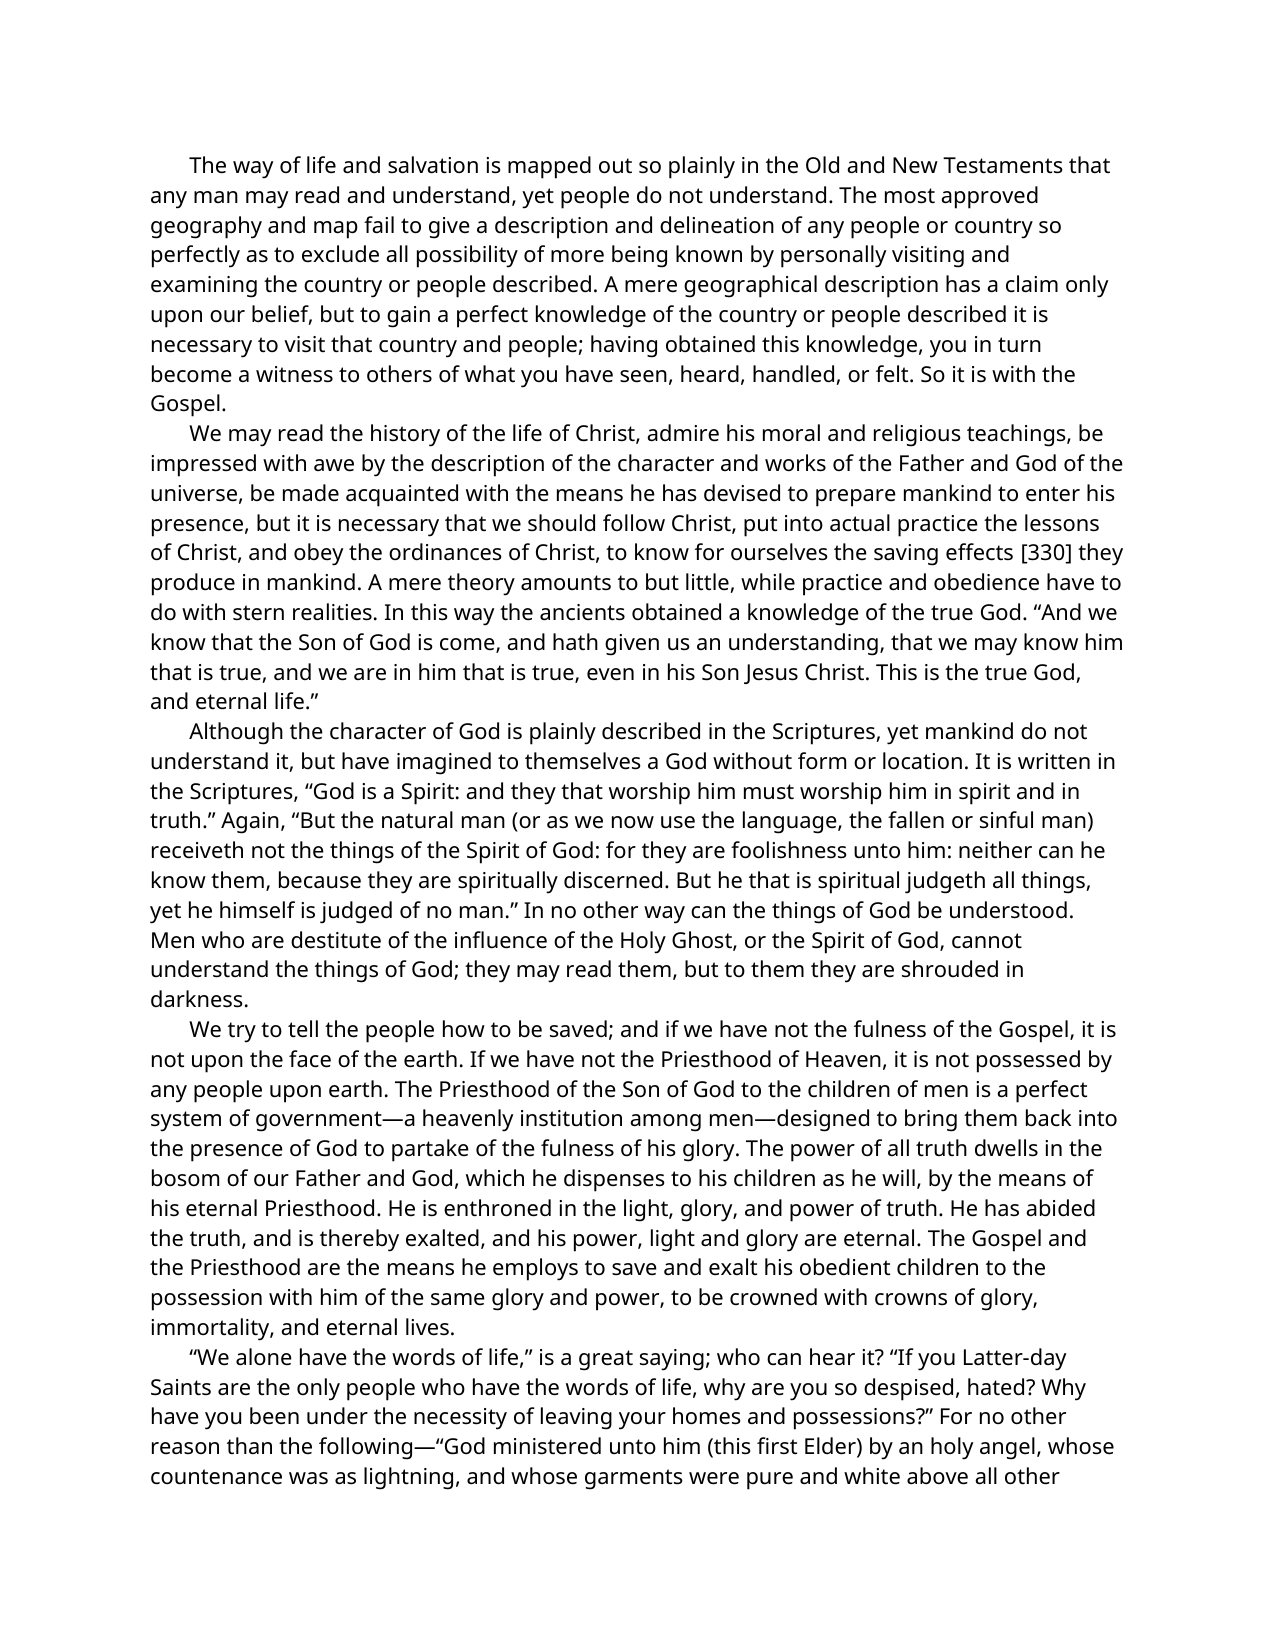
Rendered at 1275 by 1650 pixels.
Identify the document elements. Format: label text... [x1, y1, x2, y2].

text We try to tell the people how to be saved; and if we have not the fulness of the Gospel, it is not upon the face of the earth. If we have not the Priesthood of Heaven, it is not possessed by any people upon earth. The Priesthood of the Son of God to the children of men is a perfect system of government—a heavenly institution among men—designed to bring them back into the presence of God to partake of the fulness of his glory. The power of all truth dwells in the bosom of our Father and God, which he dispenses to his children as he will, by the means of his eternal Priesthood. He is enthroned in the light, glory, and power of truth. He has abided the truth, and is thereby exalted, and his power, light and glory are eternal. The Gospel and the Priesthood are the means he employs to save and exalt his obedient children to the possession with him of the same glory and power, to be crowned with crowns of glory, immortality, and eternal lives. [150, 1014, 1125, 1342]
text We may read the history of the life of Christ, admire his moral and religious teachings, be impressed with awe by the description of the character and works of the Father and God of the universe, be made acquainted with the means he has devised to prepare mankind to enter his presence, but it is necessary that we should follow Christ, put into actual practice the lessons of Christ, and obey the ordinances of Christ, to know for ourselves the saving effects [330] they produce in mankind. A mere theory amounts to but little, while practice and obedience have to do with stern realities. In this way the ancients obtained a knowledge of the true God. “And we know that the Son of God is come, and hath given us an understanding, that we may know him that is true, and we are in him that is true, even in his Son Jesus Christ. This is the true God, and eternal life.” [150, 418, 1125, 716]
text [150, 1342, 1125, 1491]
text The way of life and salvation is mapped out so plainly in the Old and New Testaments that any man may read and understand, yet people do not understand. The most approved geography and map fail to give a description and delineation of any people or country so perfectly as to exclude all possibility of more being known by personally visiting and examining the country or people described. A mere geographical description has a claim only upon our belief, but to gain a perfect knowledge of the country or people described it is necessary to visit that country and people; having obtained this knowledge, you in turn become a witness to others of what you have seen, heard, handled, or felt. So it is with the Gospel. [150, 150, 1125, 418]
text Although the character of God is plainly described in the Scriptures, yet mankind do not understand it, but have imagined to themselves a God without form or location. It is written in the Scriptures, “God is a Spirit: and they that worship him must worship him in spirit and in truth.” Again, “But the natural man (or as we now use the language, the fallen or sinful man) receiveth not the things of the Spirit of God: for they are foolishness unto him: neither can he know them, because they are spiritually discerned. But he that is spiritual judgeth all things, yet he himself is judged of no man.” In no other way can the things of God be understood. Men who are destitute of the influence of the Holy Ghost, or the Spirit of God, cannot understand the things of God; they may read them, but to them they are shrouded in darkness. [150, 716, 1125, 1014]
